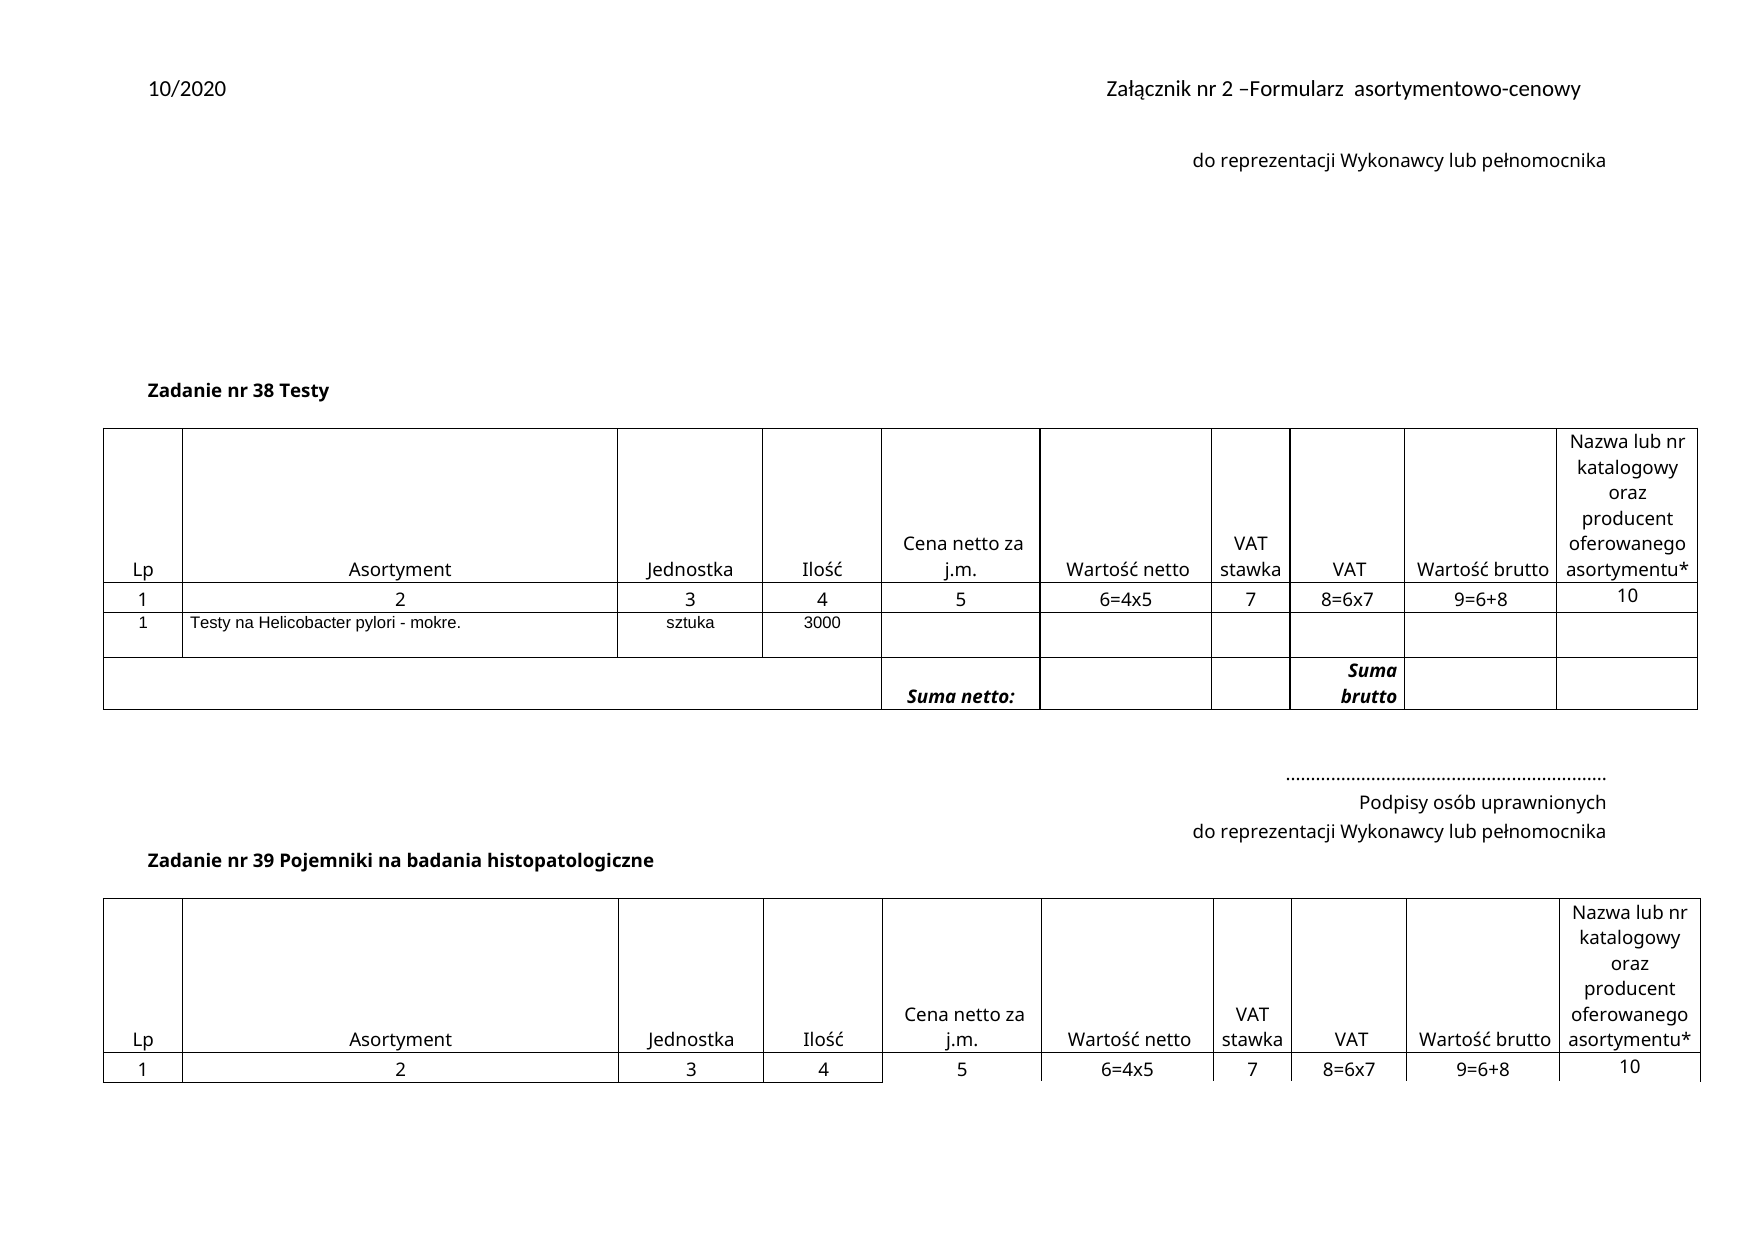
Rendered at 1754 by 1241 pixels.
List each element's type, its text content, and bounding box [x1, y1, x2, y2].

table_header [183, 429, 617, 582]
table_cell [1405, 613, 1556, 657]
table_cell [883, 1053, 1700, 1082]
text ................................................................ [738, 760, 1606, 786]
text Zadanie nr 39 Pojemniki na badania histopatologiczne [148, 848, 1606, 873]
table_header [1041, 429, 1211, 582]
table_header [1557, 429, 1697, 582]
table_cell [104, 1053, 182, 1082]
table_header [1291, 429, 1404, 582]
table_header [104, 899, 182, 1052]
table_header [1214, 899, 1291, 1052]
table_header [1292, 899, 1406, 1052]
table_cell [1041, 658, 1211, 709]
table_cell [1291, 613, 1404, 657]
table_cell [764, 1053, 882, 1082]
text Zadanie nr 38 Testy [148, 377, 1606, 403]
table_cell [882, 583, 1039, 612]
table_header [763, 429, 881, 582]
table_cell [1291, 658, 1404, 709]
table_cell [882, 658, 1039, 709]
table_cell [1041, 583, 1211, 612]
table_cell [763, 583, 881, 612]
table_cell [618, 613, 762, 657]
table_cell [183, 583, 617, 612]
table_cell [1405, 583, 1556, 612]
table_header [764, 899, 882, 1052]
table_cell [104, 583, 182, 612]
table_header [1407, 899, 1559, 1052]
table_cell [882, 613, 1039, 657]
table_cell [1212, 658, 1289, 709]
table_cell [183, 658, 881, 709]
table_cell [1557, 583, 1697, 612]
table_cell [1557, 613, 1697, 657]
text do reprezentacji Wykonawcy lub pełnomocnika [784, 818, 1606, 844]
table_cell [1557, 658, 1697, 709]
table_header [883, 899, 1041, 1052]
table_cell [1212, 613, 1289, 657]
text Podpisy osób uprawnionych [811, 789, 1606, 815]
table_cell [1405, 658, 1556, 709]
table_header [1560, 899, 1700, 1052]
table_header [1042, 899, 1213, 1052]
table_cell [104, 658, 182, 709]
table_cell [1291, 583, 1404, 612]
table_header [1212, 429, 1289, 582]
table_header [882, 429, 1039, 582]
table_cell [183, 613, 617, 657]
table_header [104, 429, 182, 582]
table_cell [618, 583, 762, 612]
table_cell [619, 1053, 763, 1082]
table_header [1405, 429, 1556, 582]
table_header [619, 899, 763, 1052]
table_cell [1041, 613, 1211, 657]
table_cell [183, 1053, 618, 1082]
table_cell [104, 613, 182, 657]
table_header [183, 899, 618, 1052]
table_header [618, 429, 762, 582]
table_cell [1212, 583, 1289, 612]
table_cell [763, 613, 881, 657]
text do reprezentacji Wykonawcy lub pełnomocnika [784, 148, 1606, 173]
